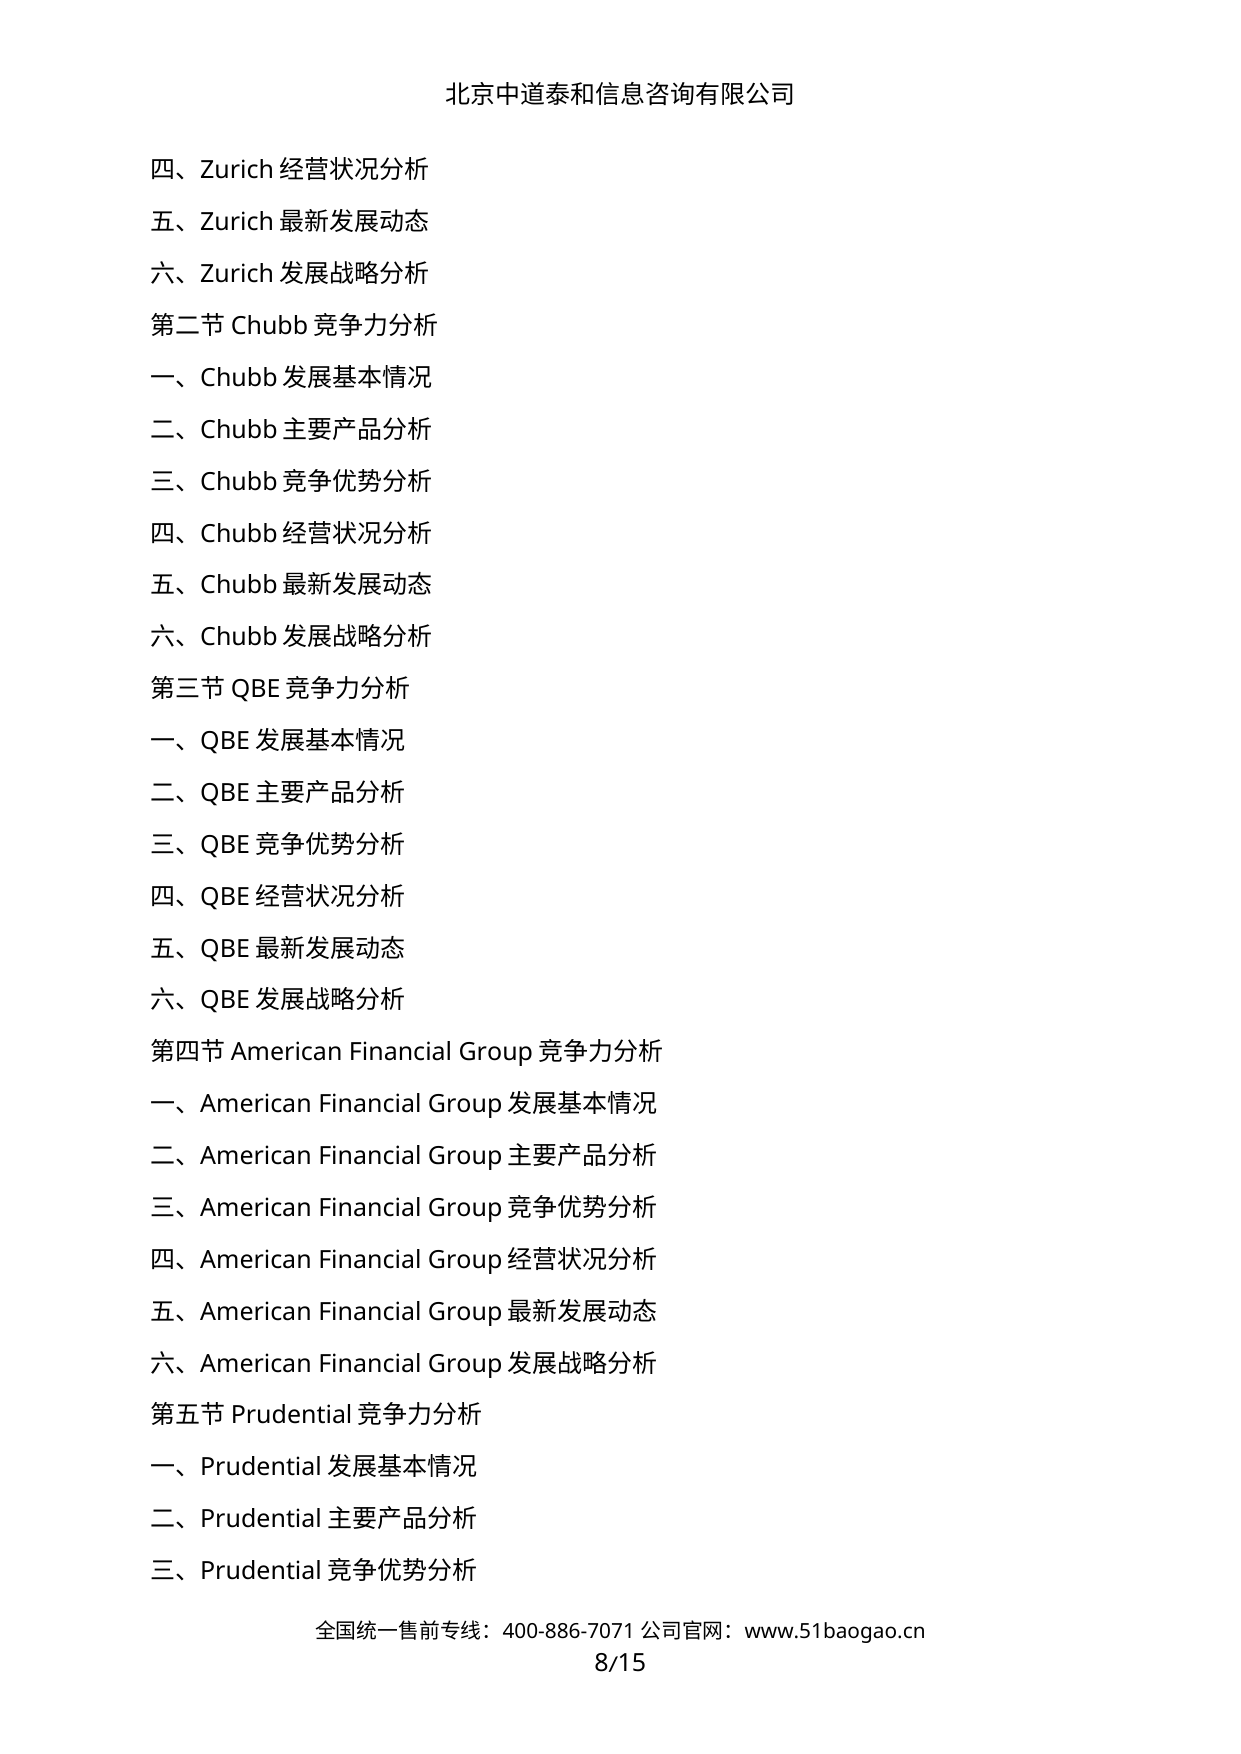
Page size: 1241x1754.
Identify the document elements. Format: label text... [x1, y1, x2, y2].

text 六、Zurich发展战略分析 [150, 254, 1090, 290]
text 二、Prudential主要产品分析 [150, 1499, 1090, 1535]
text 三、QBE竞争优势分析 [150, 824, 1090, 861]
text 四、QBE经营状况分析 [150, 876, 1090, 912]
text 六、QBE发展战略分析 [150, 980, 1090, 1016]
text 一、Chubb发展基本情况 [150, 357, 1090, 394]
text 三、Chubb竞争优势分析 [150, 461, 1090, 497]
text 三、Prudential竞争优势分析 [150, 1551, 1090, 1587]
text 一、Prudential发展基本情况 [150, 1447, 1090, 1483]
text 六、American Financial Group发展战略分析 [150, 1343, 1090, 1379]
text 二、Chubb主要产品分析 [150, 409, 1090, 446]
text 五、American Financial Group最新发展动态 [150, 1291, 1090, 1327]
text 第三节 QBE竞争力分析 [150, 669, 1090, 705]
text 四、Zurich经营状况分析 [150, 150, 1090, 186]
text 二、QBE主要产品分析 [150, 772, 1090, 809]
text 六、Chubb发展战略分析 [150, 617, 1090, 653]
text 第二节 Chubb竞争力分析 [150, 306, 1090, 342]
text 四、American Financial Group经营状况分析 [150, 1239, 1090, 1276]
text 二、American Financial Group主要产品分析 [150, 1136, 1090, 1172]
text 一、American Financial Group发展基本情况 [150, 1084, 1090, 1120]
text 第四节 American Financial Group竞争力分析 [150, 1032, 1090, 1068]
text 三、American Financial Group竞争优势分析 [150, 1187, 1090, 1224]
text 五、QBE最新发展动态 [150, 928, 1090, 964]
text 一、QBE发展基本情况 [150, 721, 1090, 757]
text 五、Zurich最新发展动态 [150, 202, 1090, 238]
text 第五节 Prudential竞争力分析 [150, 1395, 1090, 1431]
text 四、Chubb经营状况分析 [150, 513, 1090, 549]
text 五、Chubb最新发展动态 [150, 565, 1090, 601]
